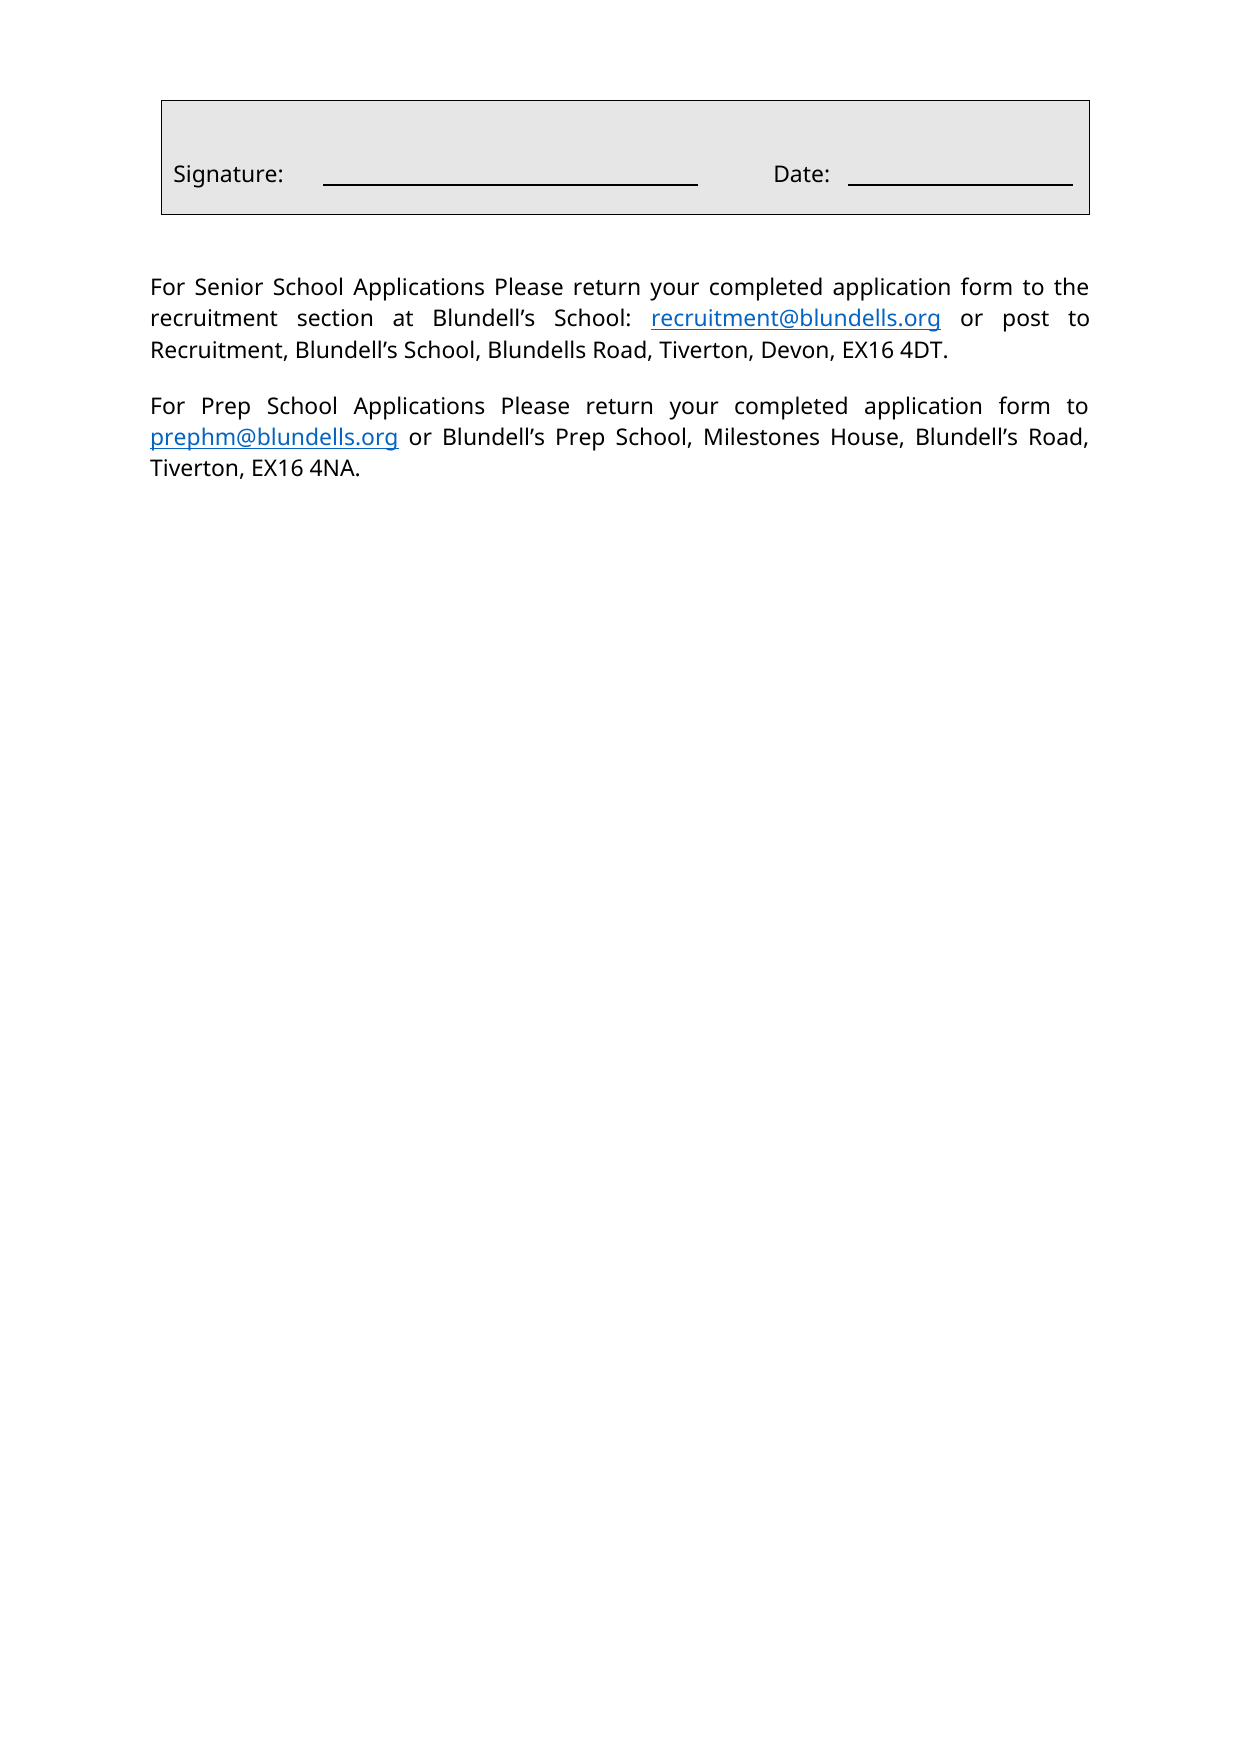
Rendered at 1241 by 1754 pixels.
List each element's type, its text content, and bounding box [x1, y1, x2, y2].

text For Prep School Applications Please return your completed application form to prephm@blundells.org or Blundell’s Prep School, Milestones House, Blundell’s Road, Tiverton, EX16 4NA. [150, 390, 1090, 483]
table_cell Signature: Date: [162, 101, 1089, 214]
text For Senior School Applications Please return your completed application form to the recruitment section at Blundell’s School: recruitment@blundells.org or post to Recruitment, Blundell’s School, Blundells Road, Tiverton, Devon, EX16 4DT. [150, 271, 1090, 365]
